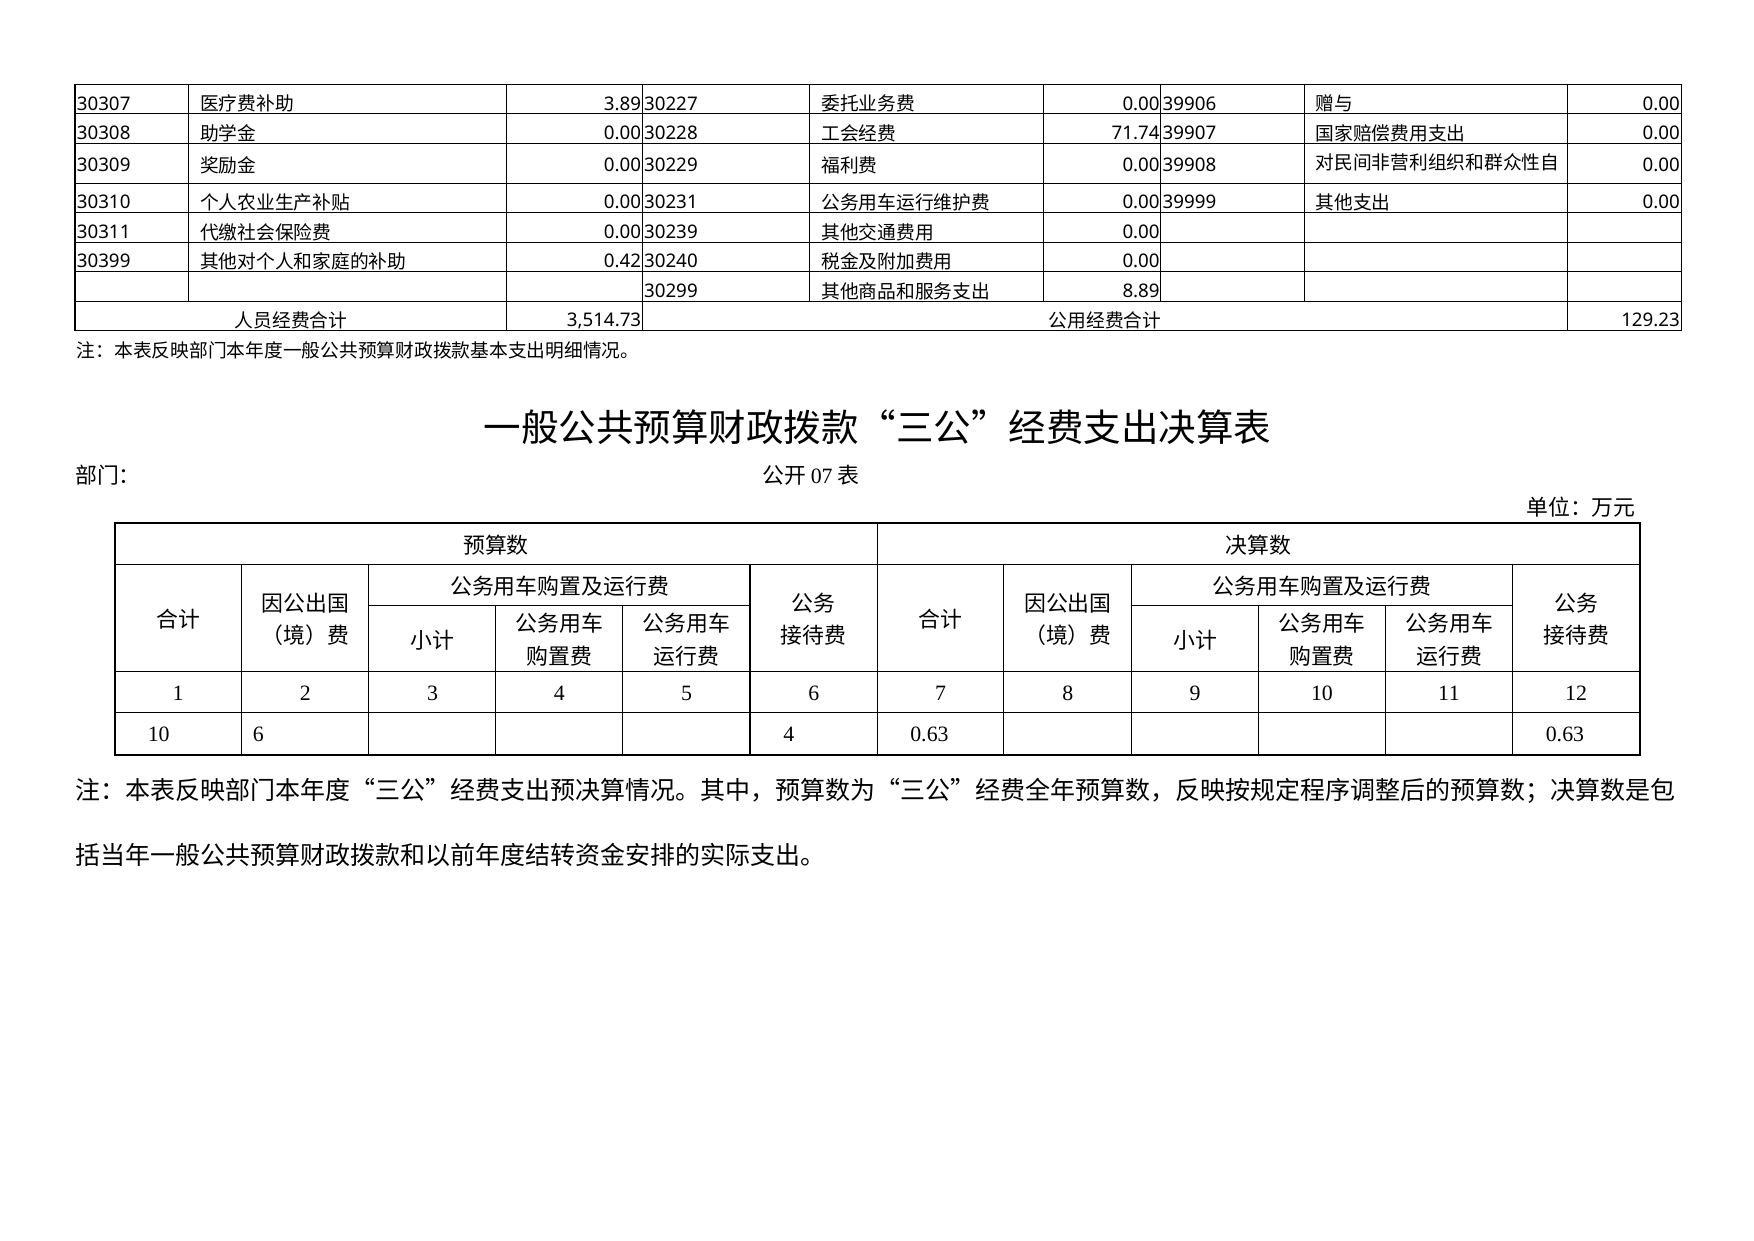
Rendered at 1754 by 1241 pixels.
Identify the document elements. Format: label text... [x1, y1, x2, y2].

table_cell 公用经费合计 [643, 302, 1567, 330]
table_cell 30227 [643, 85, 809, 113]
table_header 预算数 [116, 524, 877, 563]
table_cell 公务用车 运行费 [1386, 606, 1512, 671]
table_cell 0.00 [1044, 85, 1160, 113]
table_cell 0.00 [1568, 184, 1681, 212]
table_cell 人员经费合计 [76, 302, 506, 330]
table_cell 6 [242, 713, 368, 754]
table_cell 0.00 [507, 213, 642, 242]
text 部门： 公开07表 [75, 457, 1679, 490]
table_cell 合计 [878, 565, 1003, 671]
table_cell [1568, 243, 1681, 271]
table_cell 国家赔偿费用支出 [1305, 114, 1567, 143]
table_cell 公务用车购置及运行费 [369, 565, 749, 605]
table_cell [1161, 243, 1304, 271]
table_cell 委托业务费 [810, 85, 1043, 113]
table_cell [1161, 213, 1304, 242]
table_cell 8 [1004, 672, 1131, 712]
table_cell 奖励金 [189, 144, 506, 183]
table_cell 9 [1132, 672, 1258, 712]
table_cell 4 [496, 672, 622, 712]
table_cell 注：本表反映部门本年度一般公共预算财政拨款基本支出明细情况。 [75, 331, 1681, 360]
table_cell [1568, 272, 1681, 301]
table_cell 71.74 [1044, 114, 1160, 143]
table_cell 0.42 [507, 243, 642, 271]
table_cell 30228 [643, 114, 809, 143]
table_cell 0.00 [1568, 144, 1681, 183]
table_cell 39906 [1161, 85, 1304, 113]
table_cell 0.00 [1044, 213, 1160, 242]
table_cell 0.00 [1044, 144, 1160, 183]
table_cell 0.00 [1044, 184, 1160, 212]
table_cell 公务 接待费 [1513, 565, 1639, 671]
table_cell 30307 [76, 85, 188, 113]
table_cell 30229 [643, 144, 809, 183]
table_cell 30311 [76, 213, 188, 242]
table_cell 12 [1513, 672, 1639, 712]
table_cell 代缴社会保险费 [189, 213, 506, 242]
table_cell 30240 [643, 243, 809, 271]
table_cell [369, 713, 495, 754]
table_cell 公务用车运行维护费 [810, 184, 1043, 212]
table_cell 赠与 [1305, 85, 1567, 113]
table_cell 公务用车 购置费 [496, 606, 622, 671]
table_cell 129.23 [1568, 302, 1681, 330]
table_cell 公务 接待费 [751, 565, 877, 671]
table_cell 其他商品和服务支出 [810, 272, 1043, 301]
table_cell 30308 [76, 114, 188, 143]
table_cell [189, 272, 506, 301]
table_cell 0.00 [1044, 243, 1160, 271]
table_cell 30299 [643, 272, 809, 301]
table_header 决算数 [878, 524, 1639, 563]
table_cell [1386, 713, 1512, 754]
table_cell 因公出国（境）费 [1004, 565, 1131, 671]
table_cell 税金及附加费用 [810, 243, 1043, 271]
table_cell 10 [116, 713, 241, 754]
table_cell 39908 [1161, 144, 1304, 183]
table_cell [1004, 713, 1131, 754]
table_cell [1132, 713, 1258, 754]
table_cell 30239 [643, 213, 809, 242]
table_cell 3.89 [507, 85, 642, 113]
table_cell 其他交通费用 [810, 213, 1043, 242]
table_cell 医疗费补助 [189, 85, 506, 113]
table_cell [1259, 713, 1385, 754]
table_cell 0.00 [507, 144, 642, 183]
table_cell 30310 [76, 184, 188, 212]
table_cell 个人农业生产补贴 [189, 184, 506, 212]
table_cell 0.00 [507, 184, 642, 212]
table_cell 3 [369, 672, 495, 712]
table_cell 福利费 [810, 144, 1043, 183]
table_cell 其他支出 [1305, 184, 1567, 212]
table_cell 39999 [1161, 184, 1304, 212]
table_cell [1161, 272, 1304, 301]
table_cell 6 [751, 672, 877, 712]
table_cell 1 [116, 672, 241, 712]
table_cell 2 [242, 672, 368, 712]
table_cell 公务用车 购置费 [1259, 606, 1385, 671]
table_cell 小计 [369, 606, 495, 671]
table_cell 0.63 [1513, 713, 1639, 754]
table_cell 对民间非营利组织和群众性自治组织补贴 [1305, 144, 1567, 183]
table_cell [1305, 272, 1567, 301]
table_cell 3,514.73 [507, 302, 642, 330]
table_cell 0.00 [1568, 114, 1681, 143]
table_cell 8.89 [1044, 272, 1160, 301]
table_cell 11 [1386, 672, 1512, 712]
table_cell 其他对个人和家庭的补助 [189, 243, 506, 271]
table_cell 0.00 [1568, 85, 1681, 113]
table_cell 39907 [1161, 114, 1304, 143]
table_cell [1305, 243, 1567, 271]
table_cell 公务用车购置及运行费 [1132, 565, 1512, 605]
table_cell [623, 713, 749, 754]
table_cell 工会经费 [810, 114, 1043, 143]
table_cell 30399 [76, 243, 188, 271]
table_cell 10 [1259, 672, 1385, 712]
table_cell 4 [751, 713, 877, 754]
table_cell 因公出国（境）费 [242, 565, 368, 671]
table_cell [1305, 213, 1567, 242]
table_cell 30309 [76, 144, 188, 183]
table_cell [76, 272, 188, 301]
table_cell [496, 713, 622, 754]
table_cell [507, 272, 642, 301]
table_cell 0.63 [878, 713, 1003, 754]
table_cell 7 [878, 672, 1003, 712]
table_cell 助学金 [189, 114, 506, 143]
text 注：本表反映部门本年度“三公”经费支出预决算情况。其中，预算数为“三公”经费全年预算数，反映按规定程序调整后的预算数；决算数是包括当年一般公共预算财政拨款和以前年度结转资金安排的实际支出。 [75, 756, 1679, 886]
table_cell 5 [623, 672, 749, 712]
table_cell 公务用车 运行费 [623, 606, 749, 671]
table_cell 合计 [116, 565, 241, 671]
text 单位：万元 [75, 490, 1635, 522]
table_cell 30231 [643, 184, 809, 212]
table_cell 0.00 [507, 114, 642, 143]
table_cell 小计 [1132, 606, 1258, 671]
text 一般公共预算财政拨款“三公”经费支出决算表 [75, 392, 1679, 457]
table_cell [1568, 213, 1681, 242]
